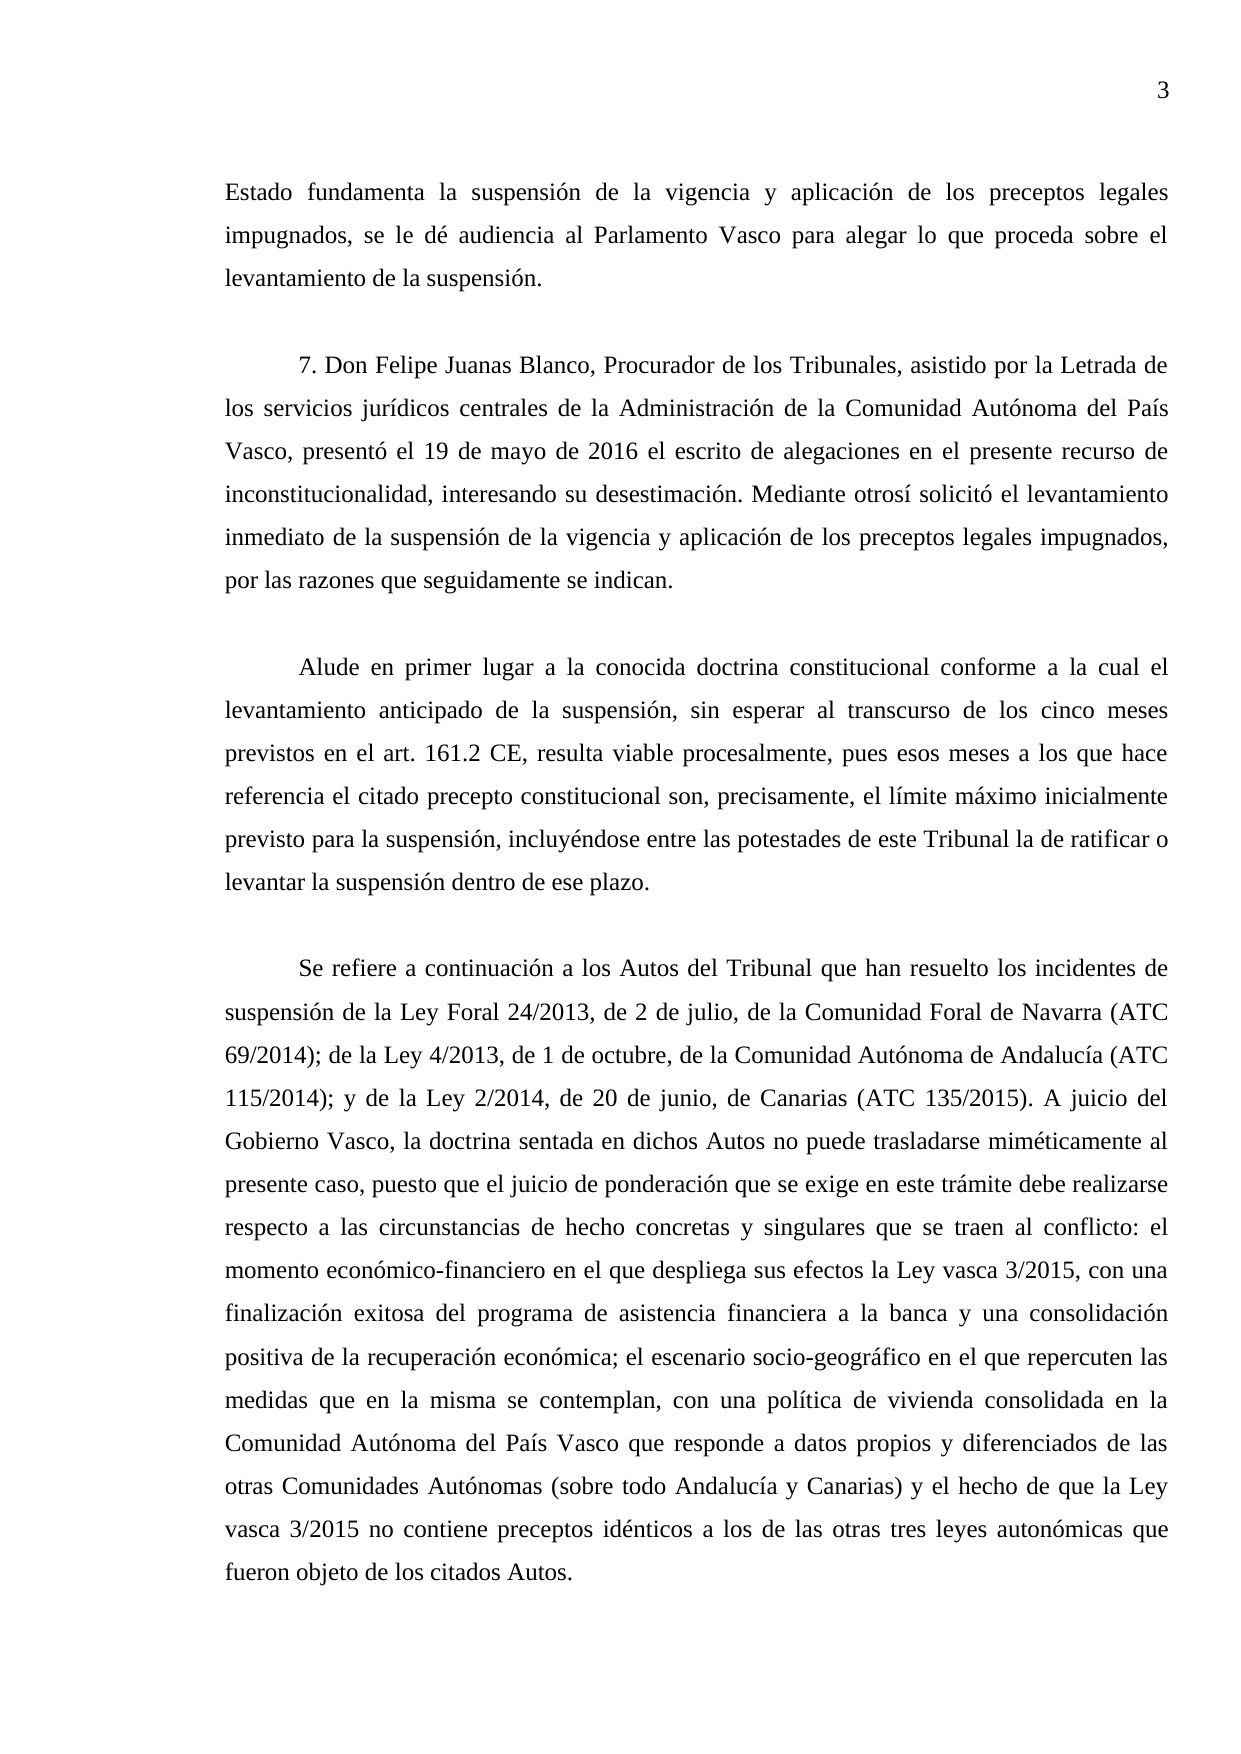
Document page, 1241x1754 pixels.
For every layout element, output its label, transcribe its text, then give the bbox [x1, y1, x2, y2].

text Alude en primer lugar a la conocida doctrina constitucional conforme a la cual el levantamiento anticipado de la suspensión, sin esperar al transcurso de los cinco meses previstos en el art. 161.2 CE, resulta viable procesalmente, pues esos meses a los que hace referencia el citado precepto constitucional son, precisamente, el límite máximo inicialmente previsto para la suspensión, incluyéndose entre las potestades de este Tribunal la de ratificar o levantar la suspensión dentro de ese plazo. [224, 652, 1169, 896]
text 7. Don Felipe Juanas Blanco, Procurador de los Tribunales, asistido por la Letrada de los servicios jurídicos centrales de la Administración de la Comunidad Autónoma del País Vasco, presentó el 19 de mayo de 2016 el escrito de alegaciones en el presente recurso de inconstitucionalidad, interesando su desestimación. Mediante otrosí solicitó el levantamiento inmediato de la suspensión de la vigencia y aplicación de los preceptos legales impugnados, por las razones que seguidamente se indican. [224, 350, 1169, 594]
text Se refiere a continuación a los Autos del Tribunal que han resuelto los incidentes de suspensión de la Ley Foral 24/2013, de 2 de julio, de la Comunidad Foral de Navarra (ATC 69/2014); de la Ley 4/2013, de 1 de octubre, de la Comunidad Autónoma de Andalucía (ATC 115/2014); y de la Ley 2/2014, de 20 de junio, de Canarias (ATC 135/2015). A juicio del Gobierno Vasco, la doctrina sentada en dichos Autos no puede trasladarse miméticamente al presente caso, puesto que el juicio de ponderación que se exige en este trámite debe realizarse respecto a las circunstancias de hecho concretas y singulares que se traen al conflicto: el momento económico-financiero en el que despliega sus efectos la Ley vasca 3/2015, con una finalización exitosa del programa de asistencia financiera a la banca y una consolidación positiva de la recuperación económica; el escenario socio-geográfico en el que repercuten las medidas que en la misma se contemplan, con una política de vivienda consolidada en la Comunidad Autónoma del País Vasco que responde a datos propios y diferenciados de las otras Comunidades Autónomas (sobre todo Andalucía y Canarias) y el hecho de que la Ley vasca 3/2015 no contiene preceptos idénticos a los de las otras tres leyes autonómicas que fueron objeto de los citados Autos. [224, 953, 1169, 1586]
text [224, 177, 1169, 292]
